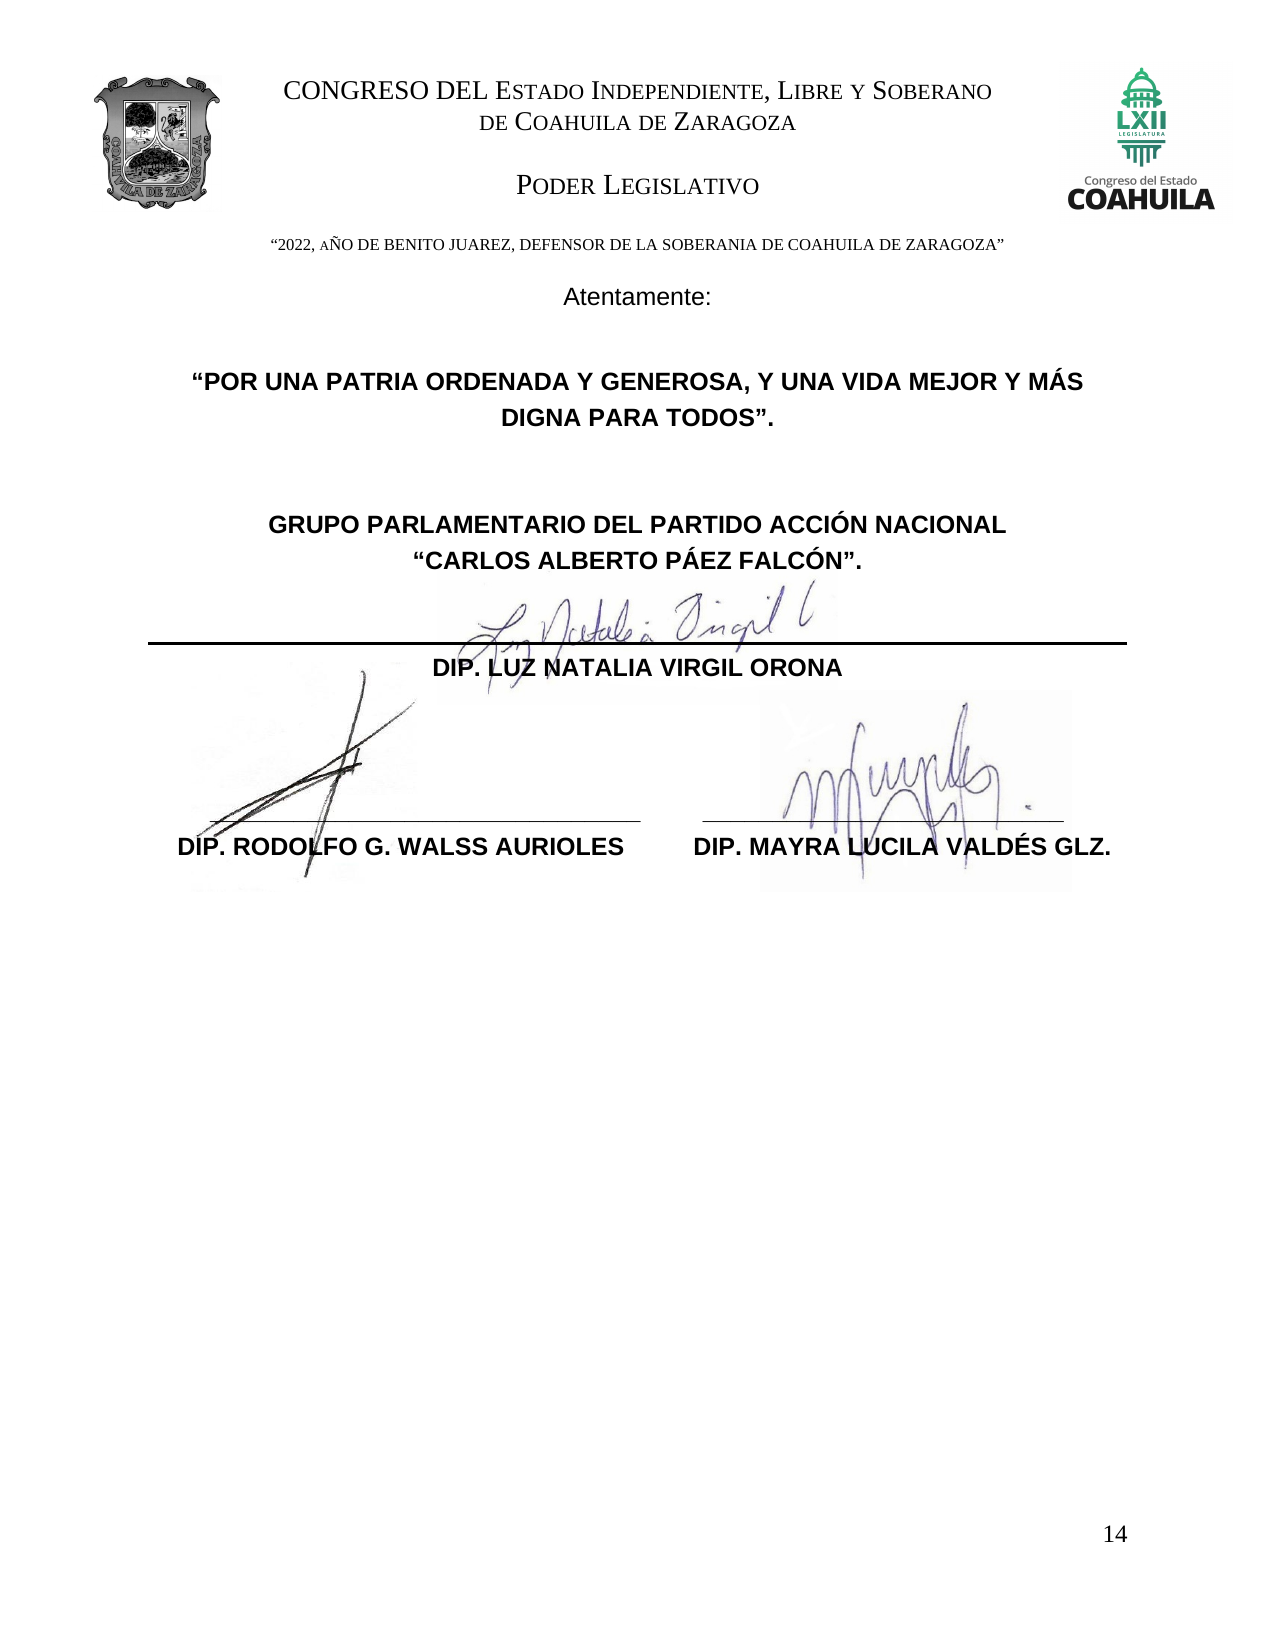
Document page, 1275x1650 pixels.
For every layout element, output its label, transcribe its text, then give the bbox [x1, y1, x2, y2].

text DIP. RODOLFO G. WALSS AURIOLES DIP. MAYRA LUCILA VALDÉS GLZ. [148, 832, 1127, 861]
text “CARLOS ALBERTO PÁEZ FALCÓN”. [148, 546, 1127, 575]
picture [190, 681, 418, 796]
text DIP. LUZ NATALIA VIRGIL ORONA [148, 653, 1127, 681]
text “POR UNA PATRIA ORDENADA Y GENEROSA, Y UNA VIDA MEJOR Y MÁS DIGNA PARA TODOS”. [148, 367, 1127, 431]
picture [437, 645, 838, 653]
text Atentamente: [148, 282, 1127, 311]
picture [437, 681, 1072, 796]
picture [437, 575, 838, 642]
picture [190, 861, 418, 892]
picture [92, 75, 222, 212]
text _______________________________ __________________________ [148, 796, 1127, 825]
text GRUPO PARLAMENTARIO DEL PARTIDO ACCIÓN NACIONAL [148, 510, 1127, 539]
picture [759, 825, 1072, 832]
picture [190, 825, 418, 832]
picture [1059, 61, 1233, 224]
picture [759, 861, 1072, 892]
